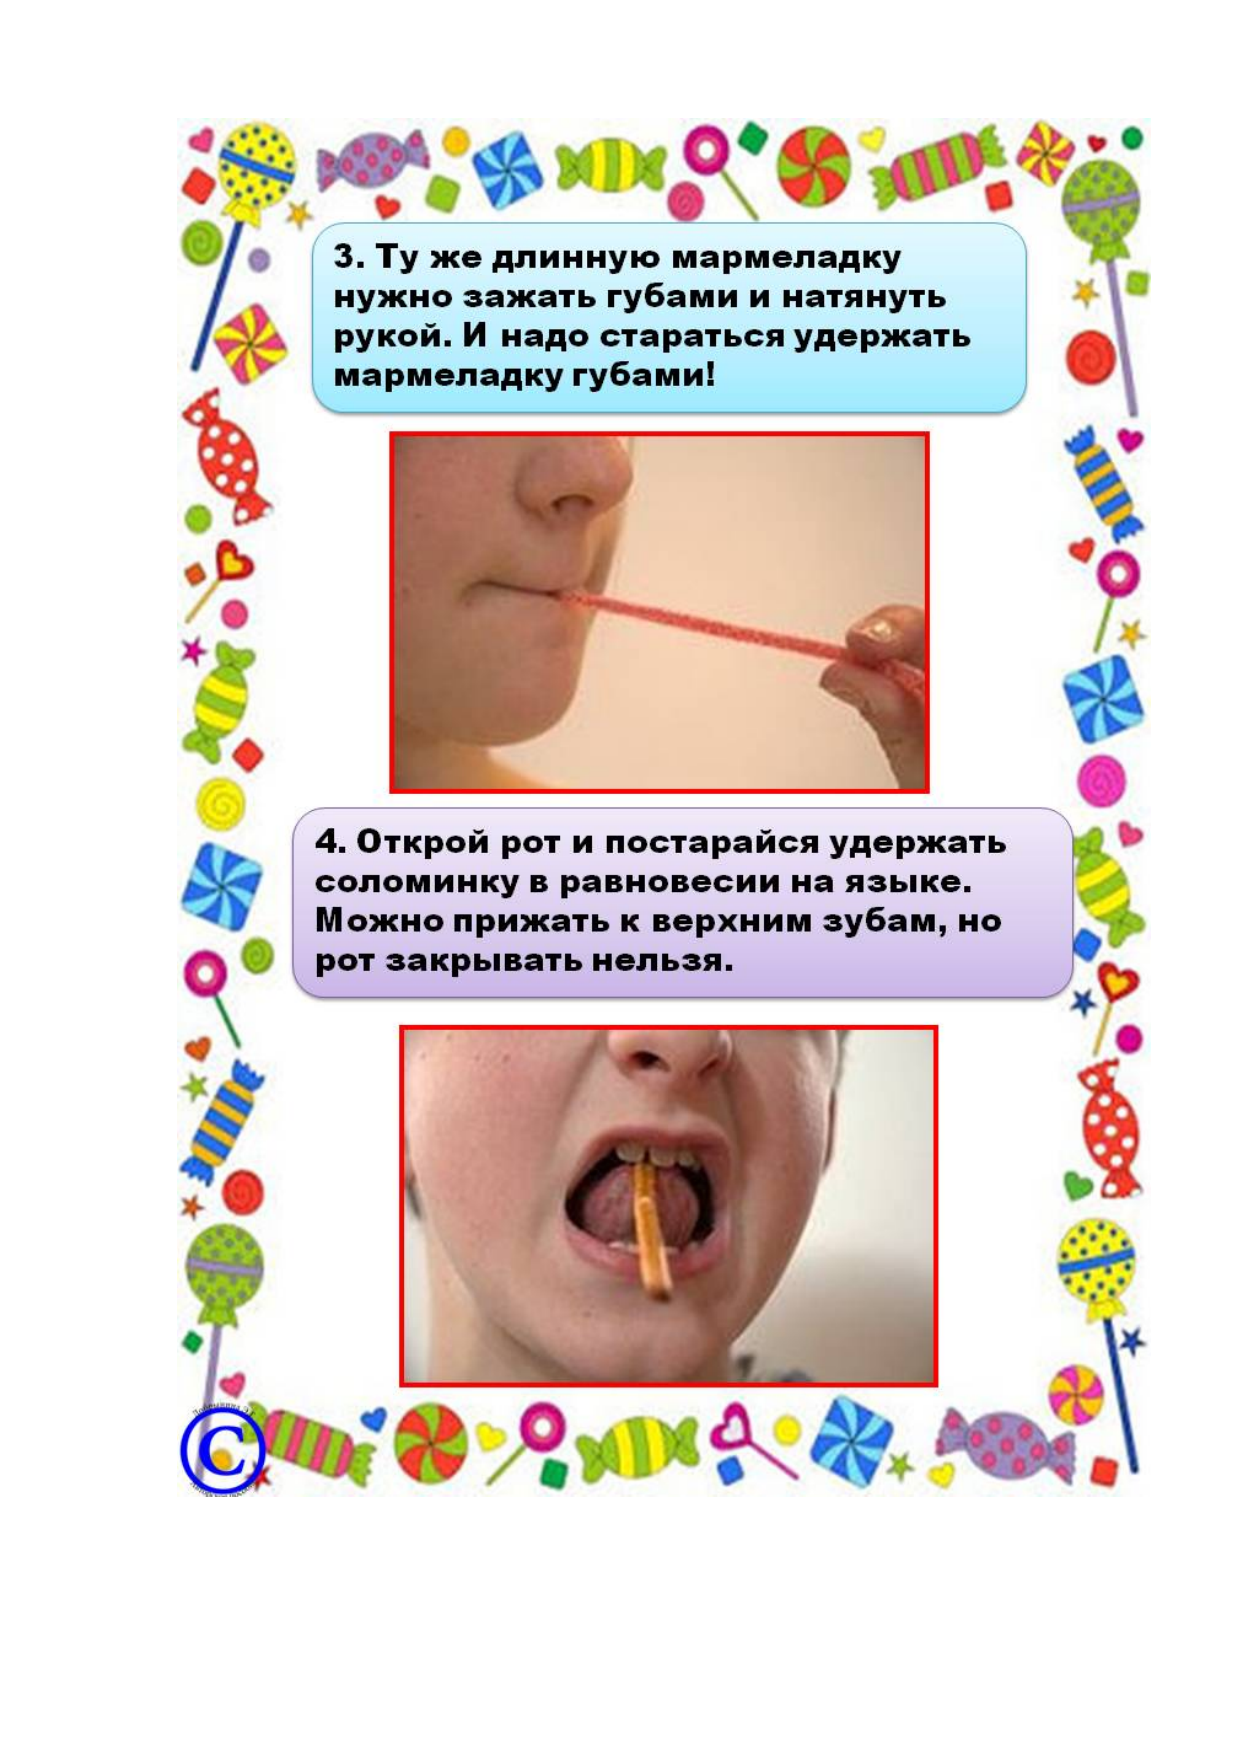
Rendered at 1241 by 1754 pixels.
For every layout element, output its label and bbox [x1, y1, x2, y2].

picture [177, 118, 1151, 1497]
